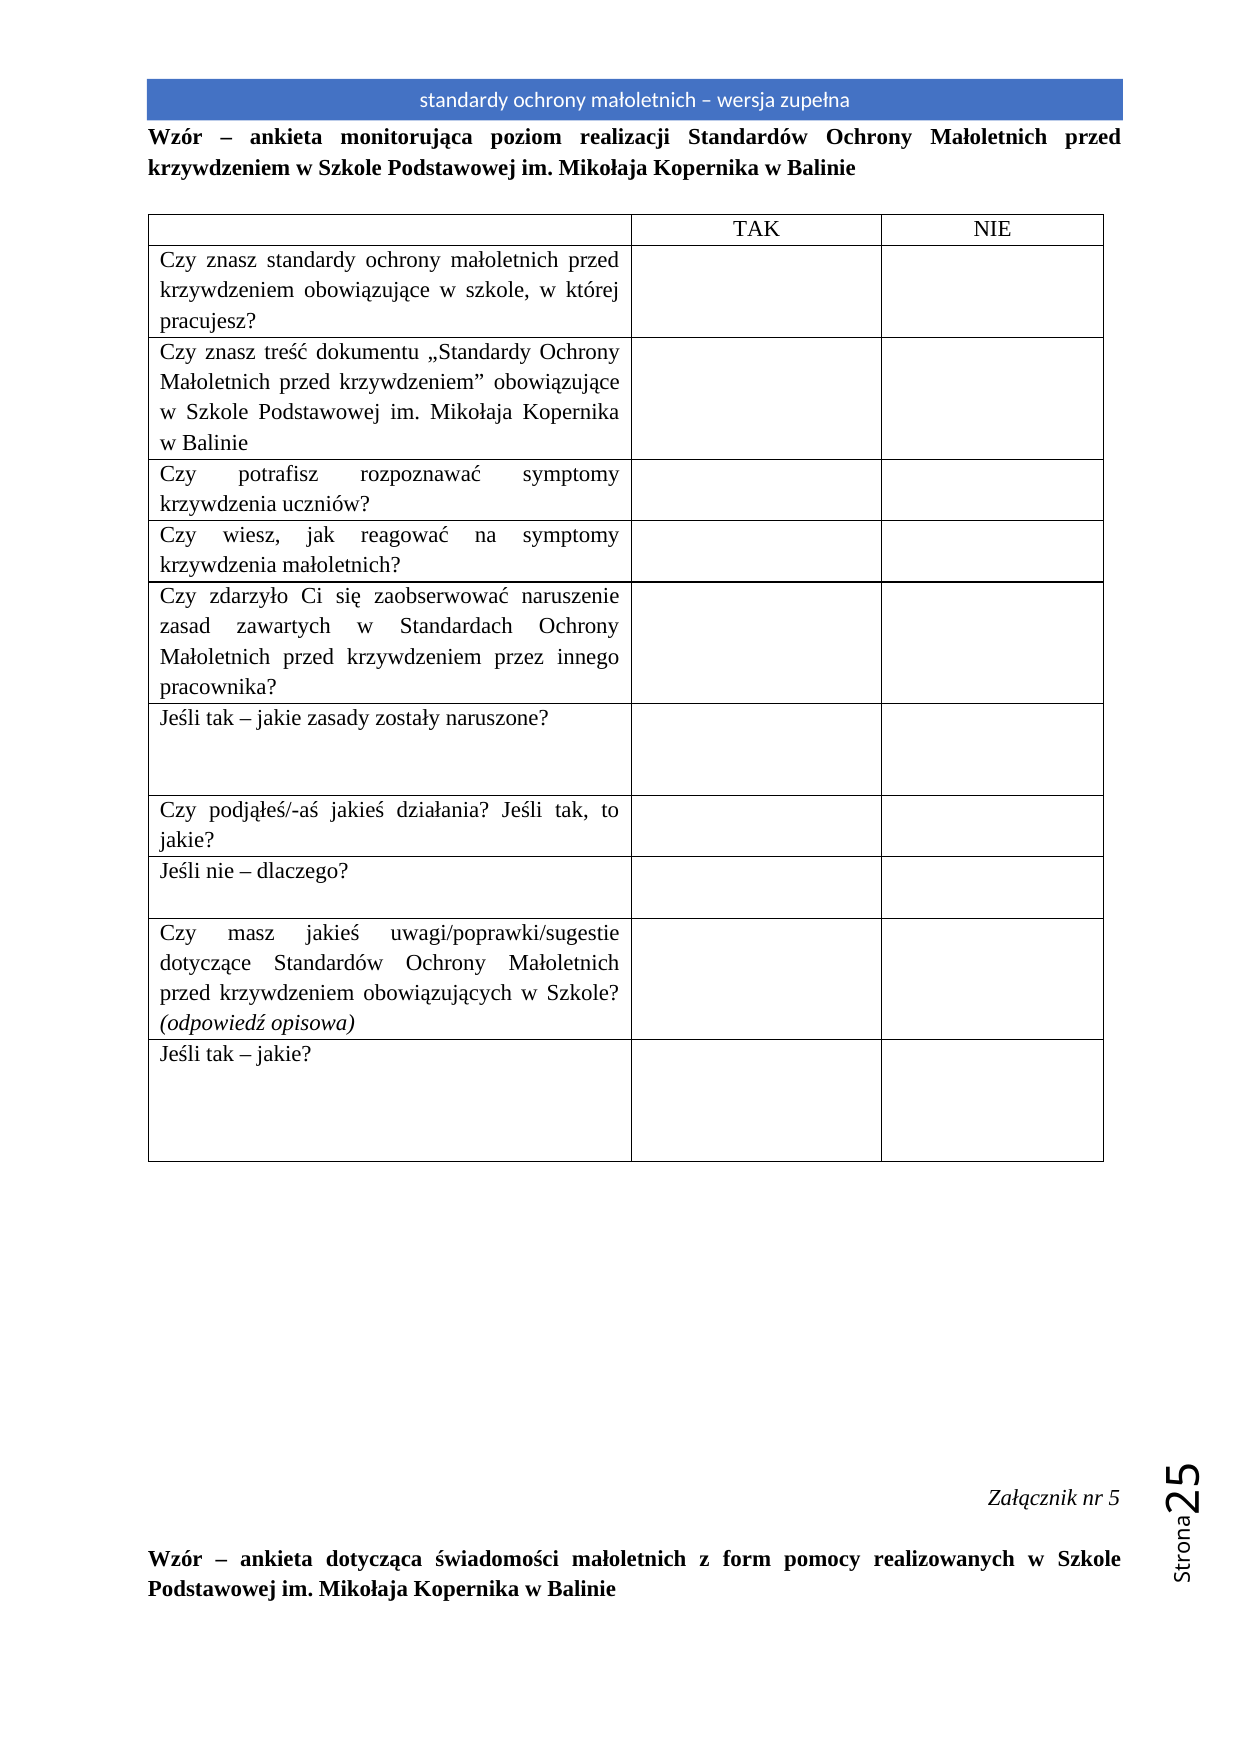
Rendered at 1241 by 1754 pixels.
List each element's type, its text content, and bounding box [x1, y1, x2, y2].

text Wzór – ankieta dotycząca świadomości małoletnich z form pomocy realizowanych w Szkole Podstawowej im. Mikołaja Kopernika w Balinie [148, 1544, 1122, 1601]
table_cell [632, 704, 881, 795]
table_cell Czy znasz treść dokumentu „Standardy Ochrony Małoletnich przed krzywdzeniem” obowiązujące w Szkole Podstawowej im. Mikołaja Kopernika w Balinie [149, 338, 631, 459]
text Wzór – ankieta monitorująca poziom realizacji Standardów Ochrony Małoletnich przed krzywdzeniem w Szkole Podstawowej im. Mikołaja Kopernika w Balinie [148, 123, 1122, 180]
table_cell Czy potrafisz rozpoznawać symptomy krzywdzenia uczniów? [149, 460, 631, 520]
table_cell [882, 796, 1103, 856]
text Załącznik nr 5 [148, 1484, 1122, 1511]
table_header [149, 215, 631, 245]
table_cell [882, 583, 1103, 703]
table_header NIE [882, 215, 1103, 245]
table_cell [632, 460, 881, 520]
table_cell [632, 583, 881, 703]
table_cell [632, 521, 881, 581]
table_cell [882, 338, 1103, 459]
table_cell [882, 704, 1103, 795]
table_cell [882, 919, 1103, 1039]
table_cell Czy zdarzyło Ci się zaobserwować naruszenie zasad zawartych w Standardach Ochrony Małoletnich przed krzywdzeniem przez innego pracownika? [149, 583, 631, 703]
table_cell Jeśli nie – dlaczego? [149, 857, 631, 918]
table_cell [632, 1040, 881, 1161]
table_cell [882, 857, 1103, 918]
table_cell Czy masz jakieś uwagi/poprawki/sugestie dotyczące Standardów Ochrony Małoletnich przed krzywdzeniem obowiązujących w Szkole? (odpowiedź opisowa) [149, 919, 631, 1039]
table_cell [882, 246, 1103, 337]
table_cell [882, 1040, 1103, 1161]
table_cell Czy znasz standardy ochrony małoletnich przed krzywdzeniem obowiązujące w szkole, w której pracujesz? [149, 246, 631, 337]
table_cell [632, 919, 881, 1039]
table_cell Jeśli tak – jakie zasady zostały naruszone? [149, 704, 631, 795]
table_cell [882, 521, 1103, 581]
table_cell [632, 857, 881, 918]
table_header TAK [632, 215, 881, 245]
table_cell [632, 796, 881, 856]
table_cell Czy wiesz, jak reagować na symptomy krzywdzenia małoletnich? [149, 521, 631, 581]
table_cell Czy podjąłeś/-aś jakieś działania? Jeśli tak, to jakie? [149, 796, 631, 856]
table_cell [632, 338, 881, 459]
table_cell [632, 246, 881, 337]
table_cell Jeśli tak – jakie? [149, 1040, 631, 1161]
table_cell [882, 460, 1103, 520]
